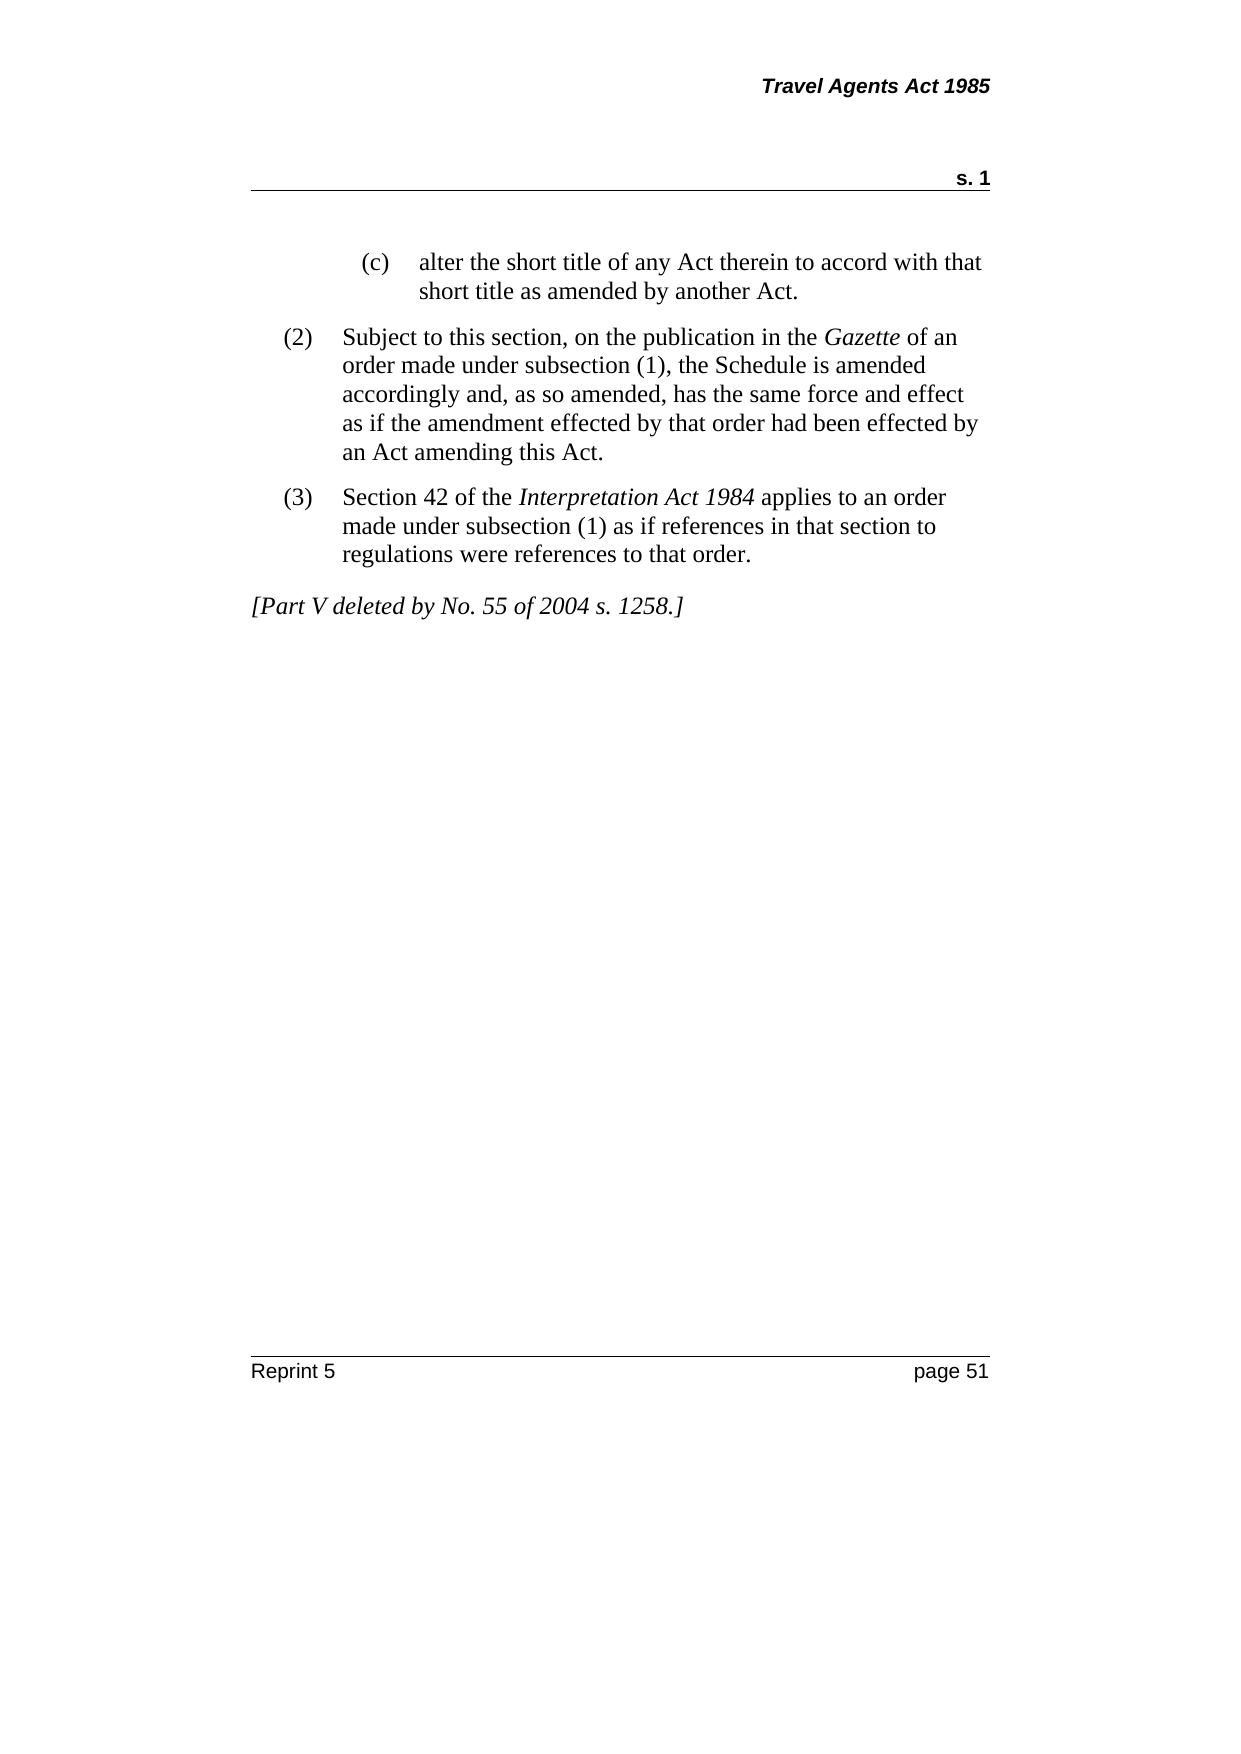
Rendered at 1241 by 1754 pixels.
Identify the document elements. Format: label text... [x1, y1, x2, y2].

text (3) Section 42 of the Interpretation Act 1984 applies to an order made under subsection (1) as if references in that section to regulations were references to that order. [251, 482, 990, 568]
text (c) alter the short title of any Act therein to accord with that short title as amended by another Act. [251, 247, 990, 305]
text [Part V deleted by No. 55 of 2004 s. 1258.] [251, 591, 990, 620]
text (2) Subject to this section, on the publication in the Gazette of an order made under subsection (1), the Schedule is amended accordingly and, as so amended, has the same force and effect as if the amendment effected by that order had been effected by an Act amending this Act. [251, 322, 990, 465]
